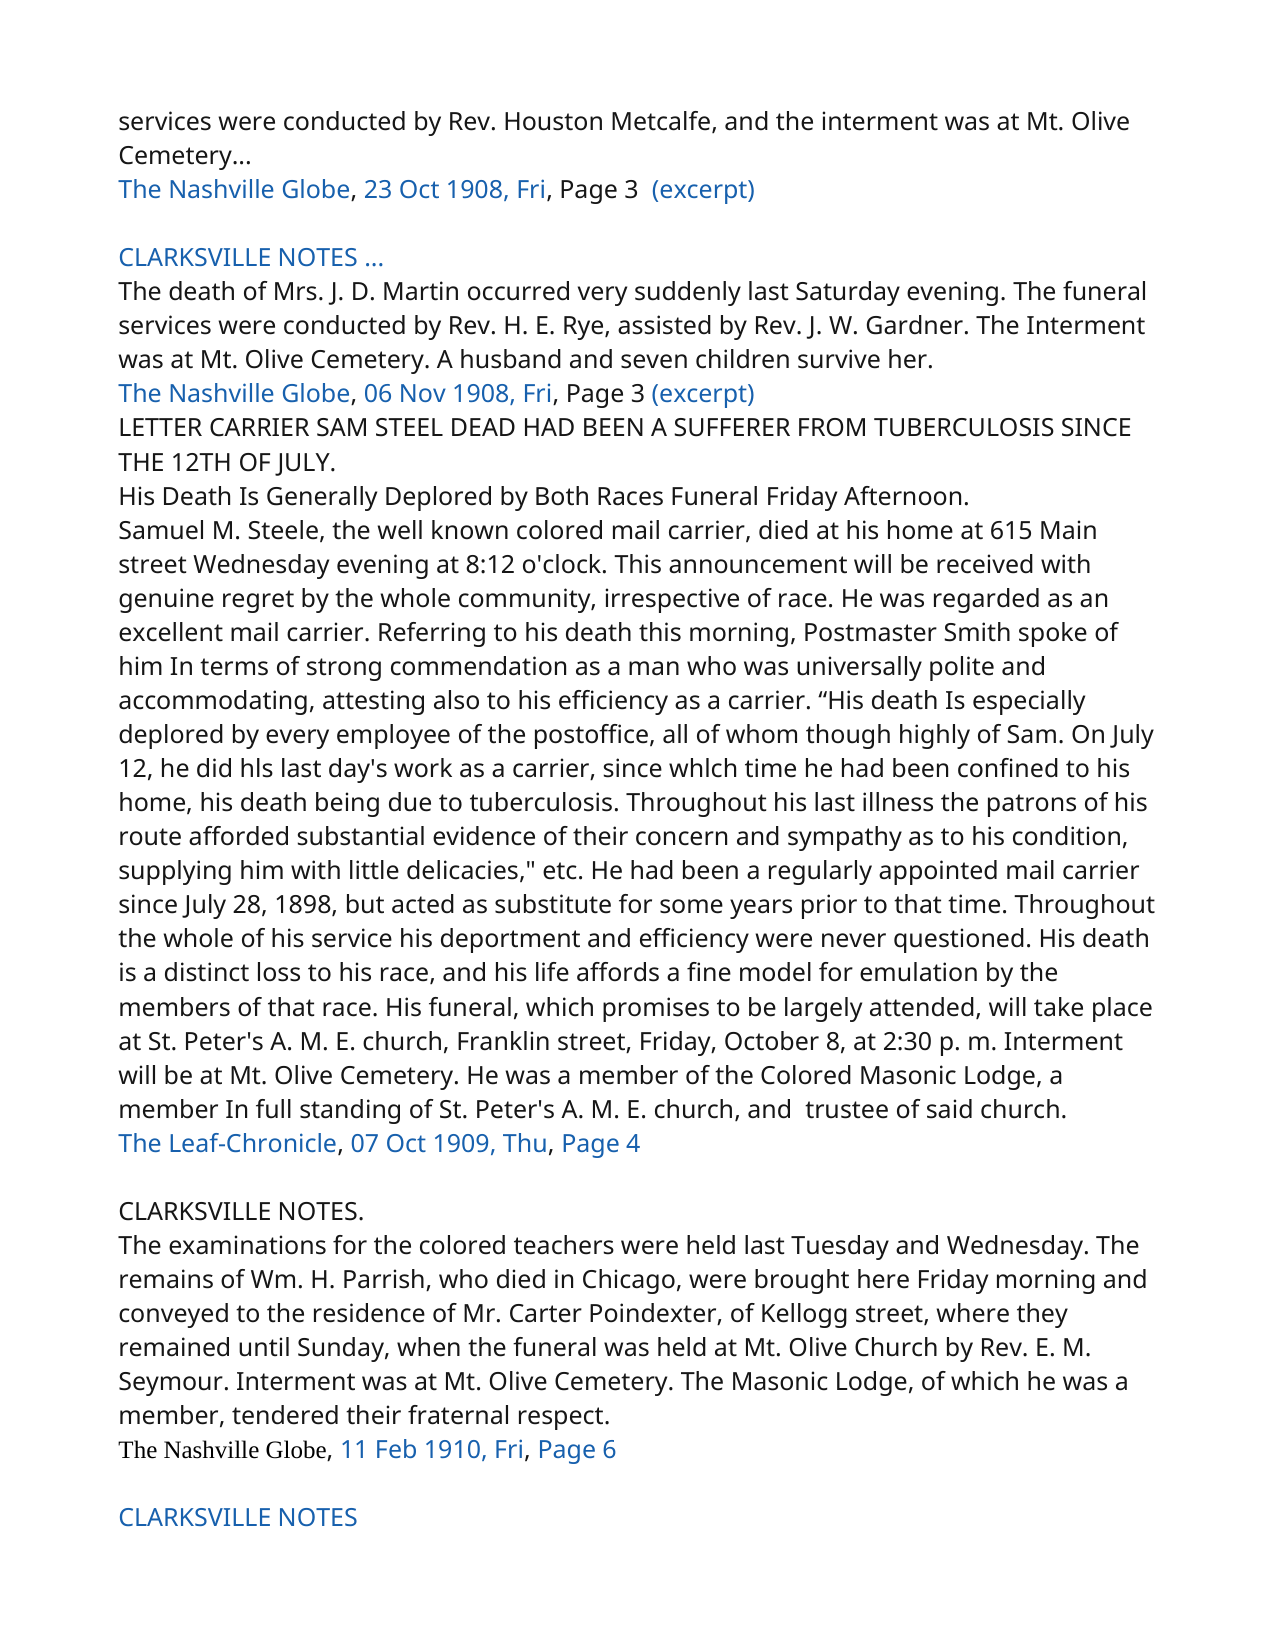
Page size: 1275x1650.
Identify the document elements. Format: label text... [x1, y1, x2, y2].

text The Nashville Globe, 23 Oct 1908, Fri, Page 3 (excerpt) [118, 172, 1157, 206]
text The Nashville Globe, 06 Nov 1908, Fri, Page 3 (excerpt) [118, 376, 1157, 410]
text Samuel M. Steele, the well known colored mail carrier, died at his home at 615 Main street Wednesday evening at 8:12 o'clock. This announcement will be received with genuine regret by the whole community, irrespective of race. He was regarded as an excellent mail carrier. Referring to his death this morning, Postmaster Smith spoke of him In terms of strong commendation as a man who was universally polite and accommodating, attesting also to his efficiency as a carrier. “His death Is especially deplored by every employee of the postoffice, all of whom though highly of Sam. On July 12, he did hls last day's work as a carrier, since whlch time he had been confined to his home, his death being due to tuberculosis. Throughout his last illness the patrons of his route afforded substantial evidence of their concern and sympathy as to his condition, supplying him with little delicacies," etc. He had been a regularly appointed mail carrier since July 28, 1898, but acted as substitute for some years prior to that time. Throughout the whole of his service his deportment and efficiency were never questioned. His death is a distinct loss to his race, and his life affords a fine model for emulation by the members of that race. His funeral, which promises to be largely attended, will take place at St. Peter's A. M. E. church, Franklin street, Friday, October 8, at 2:30 p. m. Interment will be at Mt. Olive Cemetery. He was a member of the Colored Masonic Lodge, a member In full standing of St. Peter's A. M. E. church, and trustee of said church. [118, 512, 1157, 1125]
text LETTER CARRIER SAM STEEL DEAD HAD BEEN A SUFFERER FROM TUBERCULOSIS SINCE THE 12TH OF JULY. [118, 410, 1157, 478]
text The examinations for the colored teachers were held last Tuesday and Wednesday. The remains of Wm. H. Parrish, who died in Chicago, were brought here Friday morning and conveyed to the residence of Mr. Carter Poindexter, of Kellogg street, where they remained until Sunday, when the funeral was held at Mt. Olive Church by Rev. E. M. Seymour. Interment was at Mt. Olive Cemetery. The Masonic Lodge, of which he was a member, tendered their fraternal respect. [118, 1228, 1157, 1432]
text His Death Is Generally Deplored by Both Races Funeral Friday Afternoon. [118, 478, 1157, 512]
text The Leaf-Chronicle, 07 Oct 1909, Thu, Page 4 [118, 1125, 1157, 1159]
text CLARKSVILLE NOTES [118, 1500, 1157, 1534]
text The death of Mrs. J. D. Martin occurred very suddenly last Saturday evening. The funeral services were conducted by Rev. H. E. Rye, assisted by Rev. J. W. Gardner. The Interment was at Mt. Olive Cemetery. A husband and seven children survive her. [118, 274, 1157, 376]
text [118, 103, 1157, 172]
text CLARKSVILLE NOTES. [118, 1193, 1157, 1228]
text The Nashville Globe, 11 Feb 1910, Fri, Page 6 [118, 1432, 1157, 1466]
text CLARKSVILLE NOTES ... [118, 240, 1157, 274]
